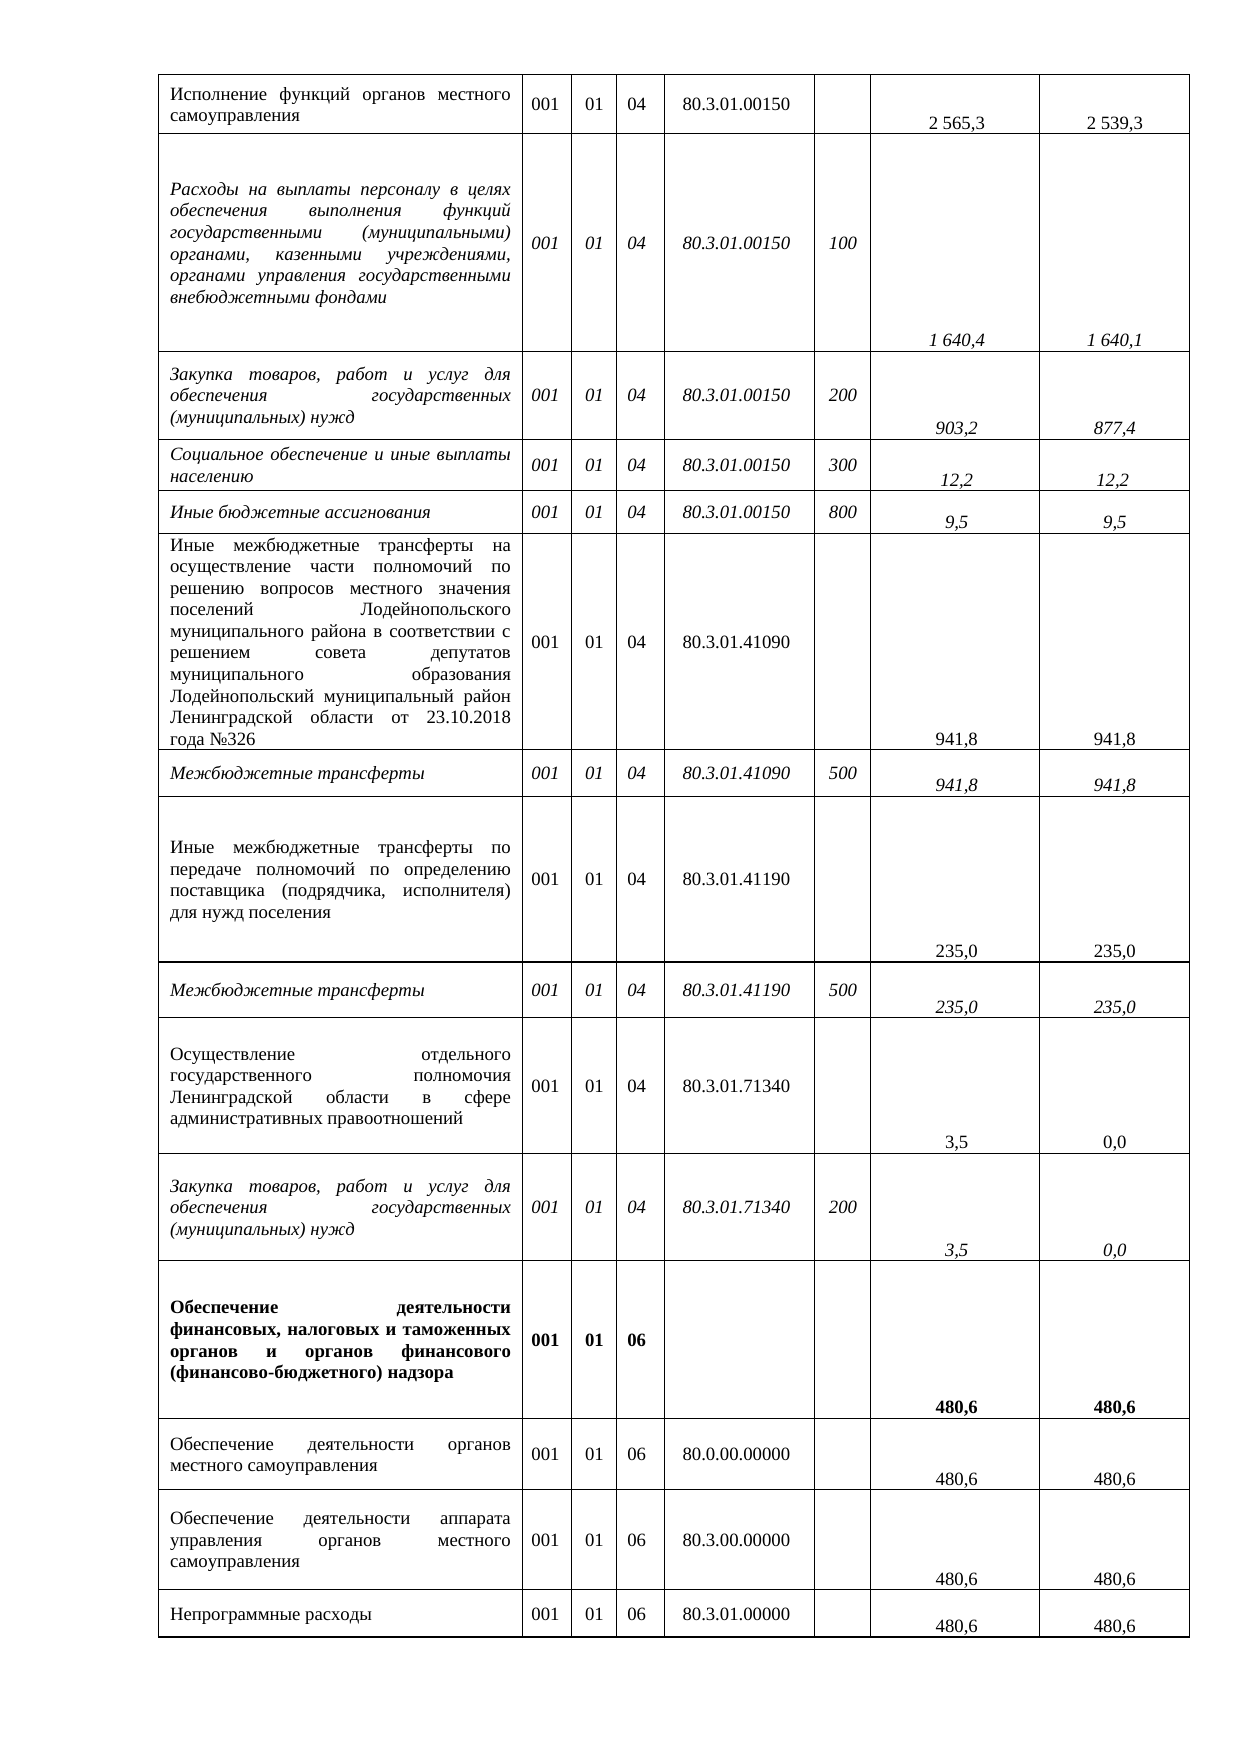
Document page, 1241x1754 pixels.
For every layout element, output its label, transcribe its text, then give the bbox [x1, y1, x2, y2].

table_cell 903,2 [871, 352, 1039, 438]
table_cell 941,8 [1040, 534, 1189, 749]
table_cell 3,5 [871, 1018, 1039, 1153]
table_cell Закупка товаров, работ и услуг для обеспечения государственных (муниципальных) нужд [159, 1154, 522, 1260]
table_cell 9,5 [871, 491, 1039, 532]
table_cell 2 539,3 [1040, 75, 1189, 133]
table_cell 04 [617, 440, 664, 490]
table_cell 80.3.01.41190 [665, 797, 814, 961]
table_cell 01 [572, 1590, 616, 1636]
table_cell 001 [523, 797, 571, 961]
table_cell 01 [572, 534, 616, 749]
table_cell 04 [617, 797, 664, 961]
table_cell 300 [815, 440, 870, 490]
table_cell 480,6 [1040, 1490, 1189, 1589]
table_cell 480,6 [1040, 1590, 1189, 1636]
table_cell Непрограммные расходы [159, 1590, 522, 1636]
table_cell 01 [572, 1261, 616, 1418]
table_cell 06 [617, 1590, 664, 1636]
table_cell 500 [815, 963, 870, 1017]
table_cell 01 [572, 1490, 616, 1589]
table_cell Исполнение функций органов местного самоуправления [159, 75, 522, 133]
table_cell 06 [617, 1419, 664, 1489]
table_cell 001 [523, 750, 571, 796]
table_cell 200 [815, 1154, 870, 1260]
table_cell 04 [617, 75, 664, 133]
table_cell 3,5 [871, 1154, 1039, 1260]
table_cell Обеспечение деятельности аппарата управления органов местного самоуправления [159, 1490, 522, 1589]
table_cell 01 [572, 352, 616, 438]
table_cell Обеспечение деятельности финансовых, налоговых и таможенных органов и органов финансового (финансово-бюджетного) надзора [159, 1261, 522, 1418]
table_cell 04 [617, 1154, 664, 1260]
table_cell 480,6 [871, 1261, 1039, 1418]
table_cell 01 [572, 75, 616, 133]
table_cell 12,2 [1040, 440, 1189, 490]
table_cell Иные межбюджетные трансферты на осуществление части полномочий по решению вопросов местного значения поселений Лодейнопольского муниципального района в соответствии с решением совета депутатов муниципального образования Лодейнопольский муниципальный район Ленинградской области от 23.10.2018 года №326 [159, 534, 522, 749]
table_cell 04 [617, 534, 664, 749]
table_cell 877,4 [1040, 352, 1189, 438]
table_cell 12,2 [871, 440, 1039, 490]
table_cell 001 [523, 1490, 571, 1589]
table_cell 480,6 [871, 1590, 1039, 1636]
table_cell 001 [523, 1590, 571, 1636]
table_cell 001 [523, 134, 571, 351]
table_cell 941,8 [871, 534, 1039, 749]
table_cell [815, 1018, 870, 1153]
table_cell 0,0 [1040, 1154, 1189, 1260]
table_cell 01 [572, 491, 616, 532]
table_cell 04 [617, 491, 664, 532]
table_cell 200 [815, 352, 870, 438]
table_cell [815, 1490, 870, 1589]
table_cell 01 [572, 750, 616, 796]
table_cell 01 [572, 1154, 616, 1260]
table_cell 500 [815, 750, 870, 796]
table_cell 001 [523, 534, 571, 749]
table_cell 80.0.00.00000 [665, 1419, 814, 1489]
table_cell 235,0 [1040, 963, 1189, 1017]
table_cell 001 [523, 1154, 571, 1260]
table_cell 80.3.01.41090 [665, 534, 814, 749]
table_cell 941,8 [871, 750, 1039, 796]
table_cell 80.3.01.71340 [665, 1018, 814, 1153]
table_cell [665, 1261, 814, 1418]
table_cell 01 [572, 1018, 616, 1153]
table_cell 0,0 [1040, 1018, 1189, 1153]
table_cell 06 [617, 1261, 664, 1418]
table_cell 1 640,1 [1040, 134, 1189, 351]
table_cell 1 640,4 [871, 134, 1039, 351]
table_cell Осуществление отдельного государственного полномочия Ленинградской области в сфере административных правоотношений [159, 1018, 522, 1153]
table_cell [815, 1590, 870, 1636]
table_cell 001 [523, 440, 571, 490]
table_cell 01 [572, 963, 616, 1017]
table_cell 480,6 [871, 1419, 1039, 1489]
table_cell 04 [617, 963, 664, 1017]
table_cell 80.3.01.00150 [665, 75, 814, 133]
table_cell Закупка товаров, работ и услуг для обеспечения государственных (муниципальных) нужд [159, 352, 522, 438]
table_cell 04 [617, 134, 664, 351]
table_cell 235,0 [871, 963, 1039, 1017]
table_cell 01 [572, 134, 616, 351]
table_cell 001 [523, 352, 571, 438]
table_cell 01 [572, 797, 616, 961]
table_cell Обеспечение деятельности органов местного самоуправления [159, 1419, 522, 1489]
table_cell 04 [617, 352, 664, 438]
table_cell 480,6 [1040, 1419, 1189, 1489]
table_cell [815, 797, 870, 961]
table_cell 800 [815, 491, 870, 532]
table_cell 001 [523, 491, 571, 532]
table_cell 480,6 [1040, 1261, 1189, 1418]
table_cell 9,5 [1040, 491, 1189, 532]
table_cell 80.3.01.00150 [665, 440, 814, 490]
table_cell 80.3.00.00000 [665, 1490, 814, 1589]
table_cell 235,0 [1040, 797, 1189, 961]
table_cell 04 [617, 750, 664, 796]
table_cell 80.3.01.00150 [665, 352, 814, 438]
table_cell 04 [617, 1018, 664, 1153]
table_cell 001 [523, 963, 571, 1017]
table_cell Иные бюджетные ассигнования [159, 491, 522, 532]
table_cell 01 [572, 1419, 616, 1489]
table_cell 80.3.01.00150 [665, 134, 814, 351]
table_cell 001 [523, 1261, 571, 1418]
table_cell Межбюджетные трансферты [159, 750, 522, 796]
table_cell 80.3.01.00000 [665, 1590, 814, 1636]
table_cell Социальное обеспечение и иные выплаты населению [159, 440, 522, 490]
table_cell [815, 1261, 870, 1418]
table_cell 80.3.01.41190 [665, 963, 814, 1017]
table_cell 100 [815, 134, 870, 351]
table_cell 2 565,3 [871, 75, 1039, 133]
table_cell 80.3.01.71340 [665, 1154, 814, 1260]
table_cell 80.3.01.41090 [665, 750, 814, 796]
table_cell Иные межбюджетные трансферты по передаче полномочий по определению поставщика (подрядчика, исполнителя) для нужд поселения [159, 797, 522, 961]
table_cell [815, 1419, 870, 1489]
table_cell [815, 75, 870, 133]
table_cell 001 [523, 1419, 571, 1489]
table_cell 06 [617, 1490, 664, 1589]
table_cell 001 [523, 1018, 571, 1153]
table_cell 01 [572, 440, 616, 490]
table_cell 480,6 [871, 1490, 1039, 1589]
table_cell 941,8 [1040, 750, 1189, 796]
table_cell [815, 534, 870, 749]
table_cell Межбюджетные трансферты [159, 963, 522, 1017]
table_cell 235,0 [871, 797, 1039, 961]
table_cell 80.3.01.00150 [665, 491, 814, 532]
table_cell 001 [523, 75, 571, 133]
